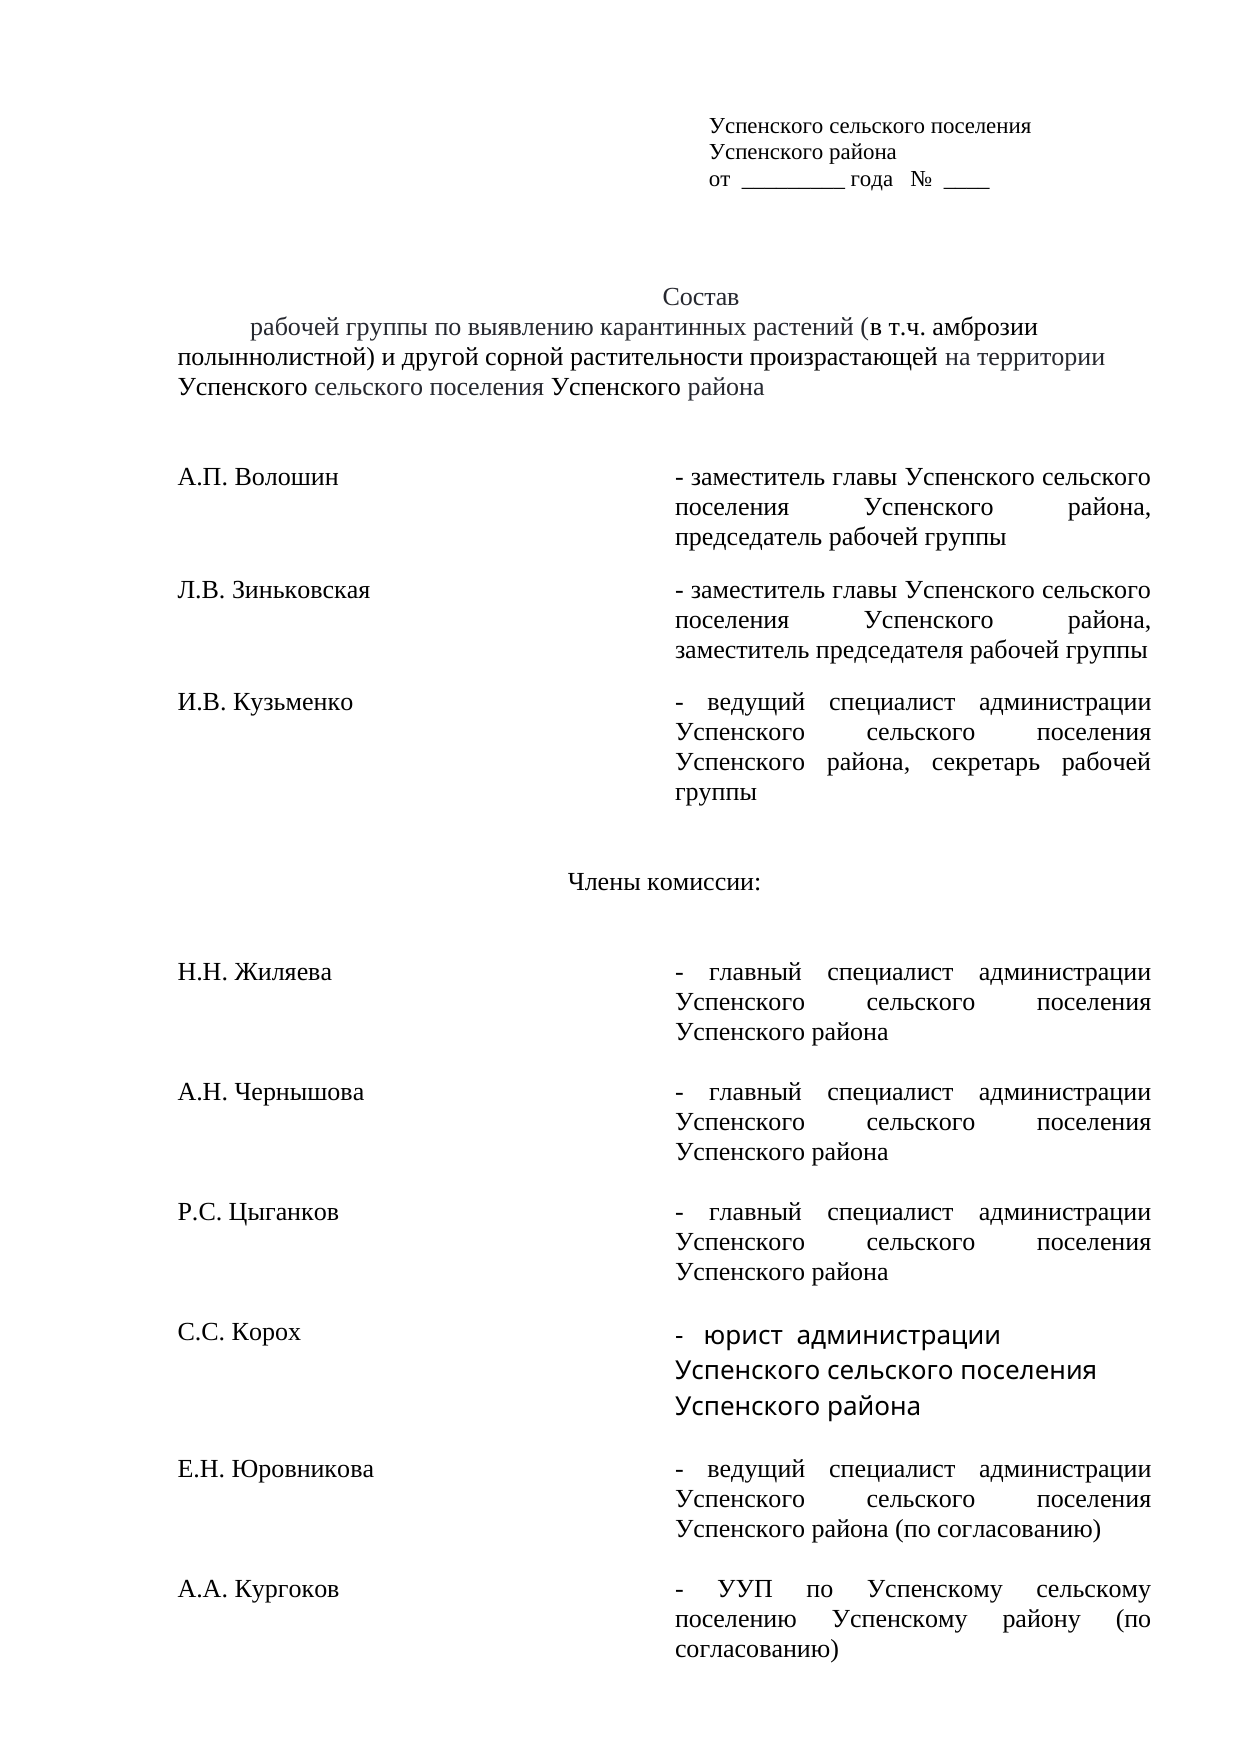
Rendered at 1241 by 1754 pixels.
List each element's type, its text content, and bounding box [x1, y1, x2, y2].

table_cell - главный специалист администрации Успенского сельского поселения Успенского района [664, 956, 1163, 1076]
table_cell - ведущий специалист администрации Успенского сельского поселения Успенского района (по согласованию) [664, 1453, 1163, 1573]
table_cell Члены комиссии: [166, 806, 1163, 956]
table_cell - заместитель главы Успенского сельского поселения Успенского района, заместитель председателя рабочей группы [664, 574, 1163, 686]
table_cell - главный специалист администрации Успенского сельского поселения Успенского района [664, 1076, 1163, 1196]
text от _________ года № ____ [709, 164, 1152, 191]
table_cell - главный специалист администрации Успенского сельского поселения Успенского района - юрист администрации Успенского сельского поселения Успенского района [664, 1196, 1163, 1453]
table_cell - ведущий специалист администрации Успенского сельского поселения Успенского района, секретарь рабочей группы [664, 686, 1163, 806]
table_header А.П. Волошин [166, 461, 663, 574]
text рабочей группы по выявлению карантинных растений (в т.ч. амброзии полыннолистной) и другой сорной растительности произрастающей на территории Успенского сельского поселения Успенского района [177, 311, 1152, 401]
table_cell А.Н. Чернышова [166, 1076, 663, 1196]
table_cell Р.С. Цыганков С.С. Корох [166, 1196, 663, 1453]
table_cell Н.Н. Жиляева [166, 956, 663, 1076]
table_cell И.В. Кузьменко [166, 686, 663, 806]
table_cell Л.В. Зиньковская [166, 574, 663, 686]
table_cell Е.Н. Юровникова [166, 1453, 663, 1573]
table_header - заместитель главы Успенского сельского поселения Успенского района, председатель рабочей группы [664, 461, 1163, 574]
text Успенского сельского поселения Успенского района [709, 112, 1152, 164]
text Состав [177, 281, 1152, 311]
table_cell - УУП по Успенскому сельскому поселению Успенскому району (по согласованию) [664, 1573, 1163, 1693]
table_cell А.А. Кургоков [166, 1573, 663, 1693]
